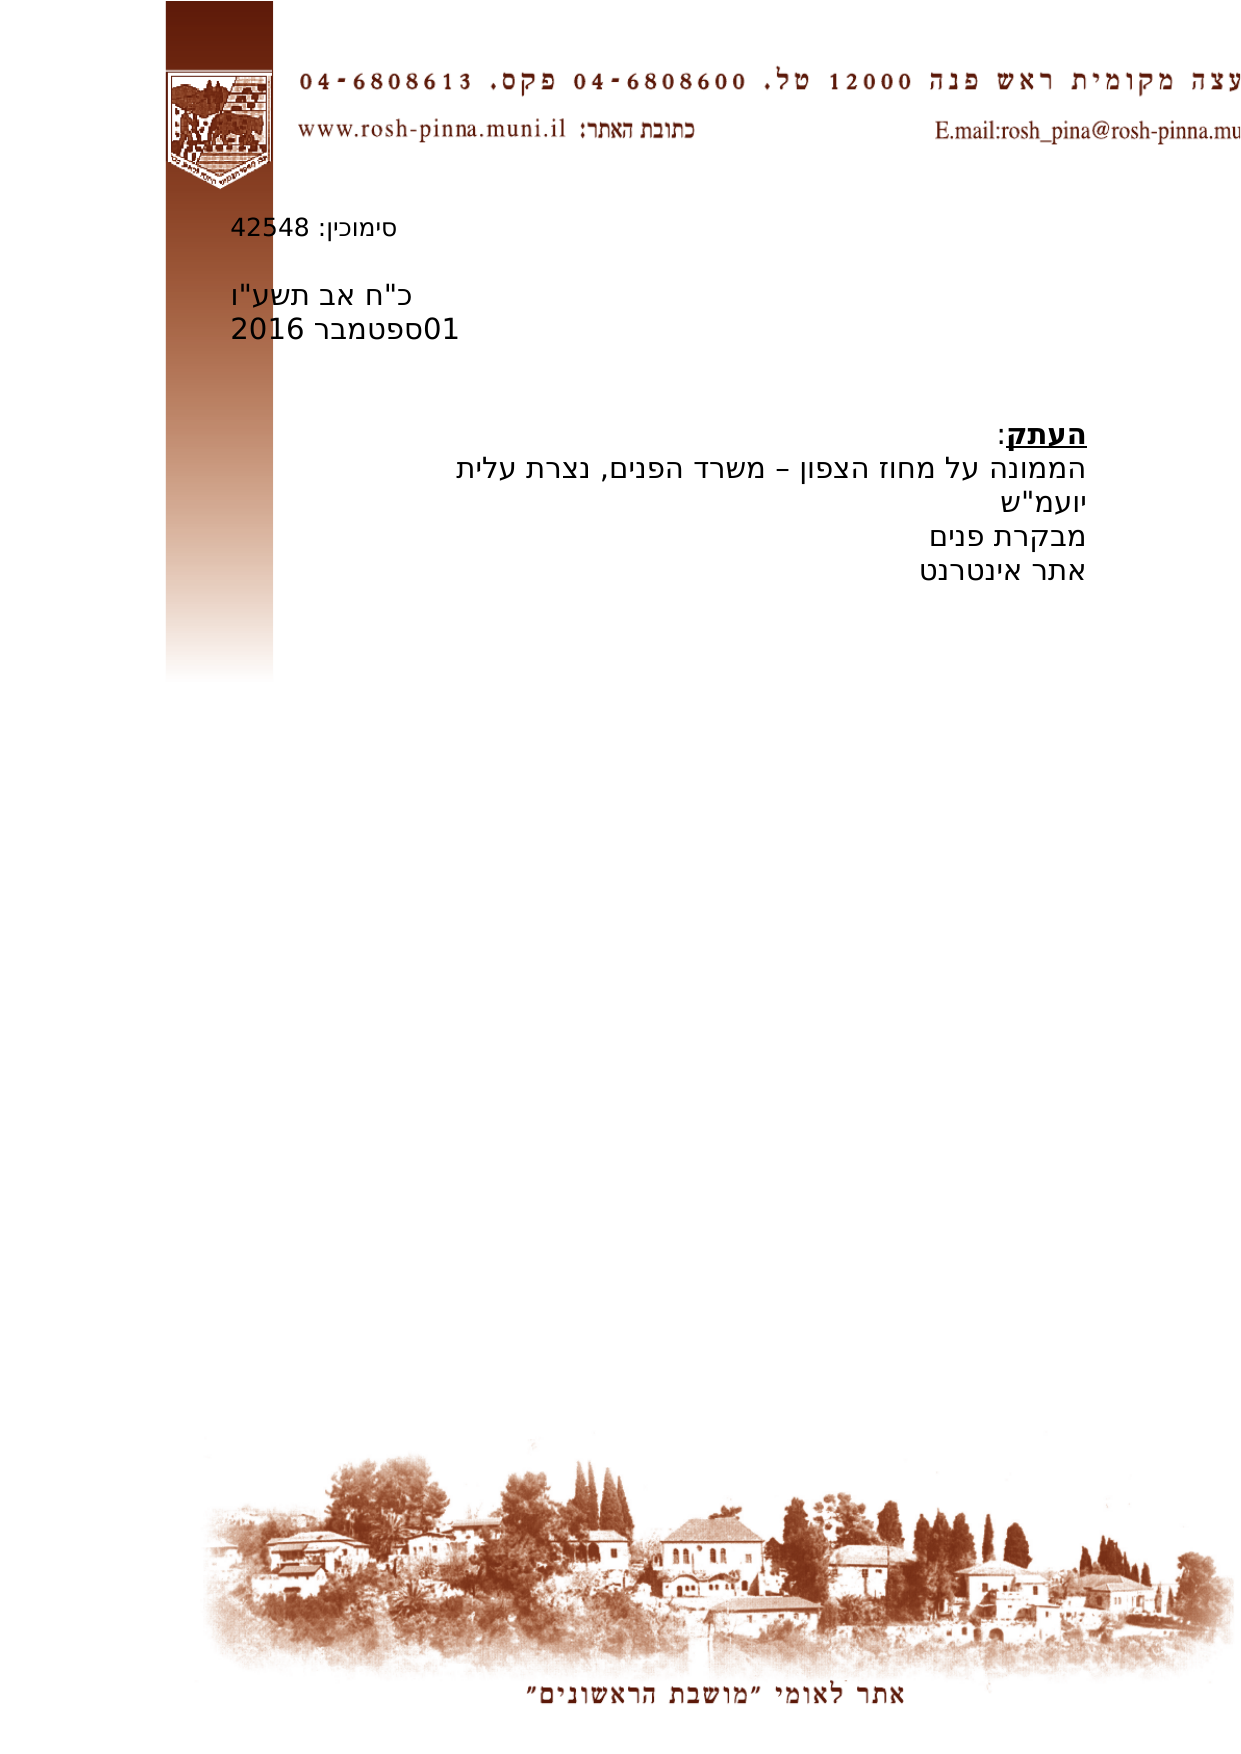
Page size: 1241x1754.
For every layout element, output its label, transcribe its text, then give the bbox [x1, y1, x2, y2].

text מבקרת פנים [230, 519, 1087, 553]
picture [94, 1, 1241, 1753]
text אתר אינטרנט [230, 553, 1087, 587]
text העתק: [230, 417, 1087, 451]
text יועמ"ש [230, 485, 1087, 519]
text הממונה על מחוז הצפון – משרד הפנים, נצרת עלית [230, 451, 1087, 485]
